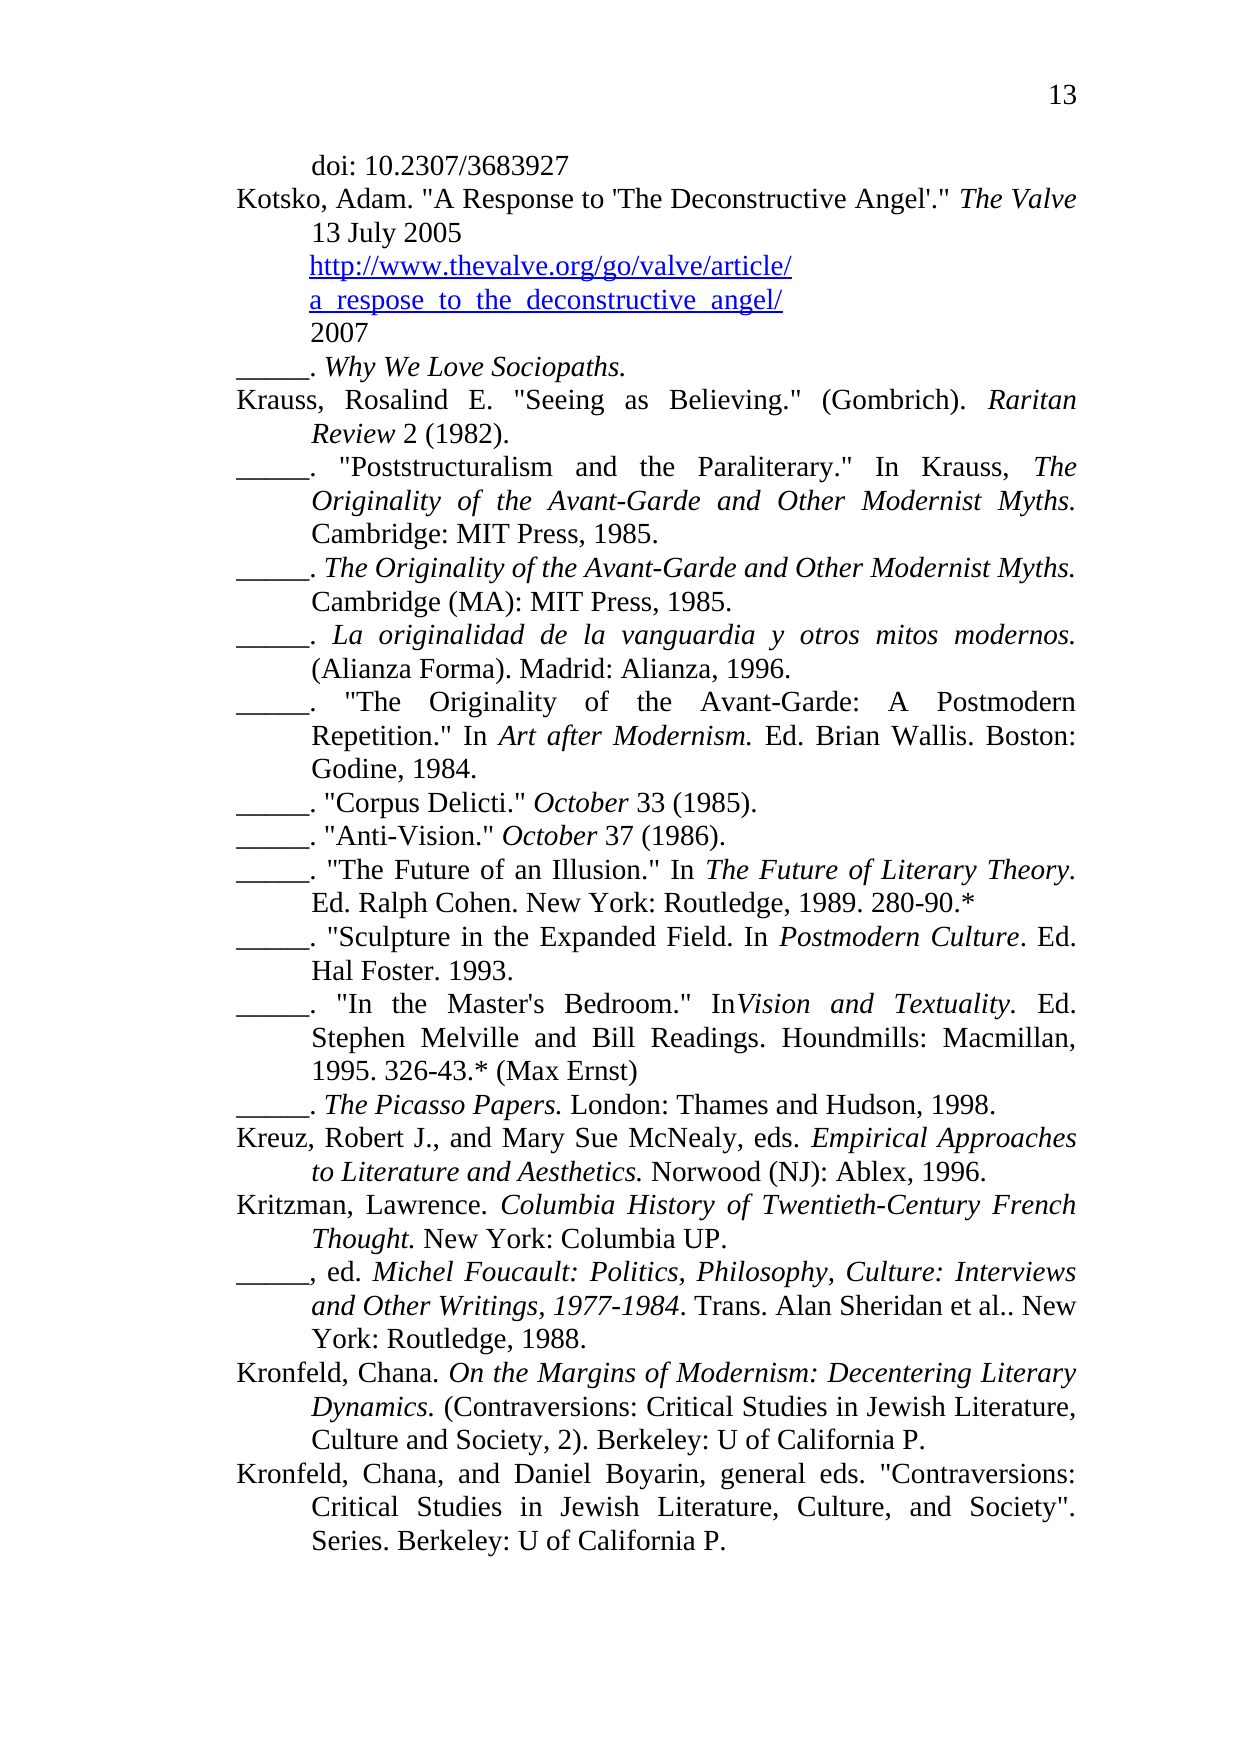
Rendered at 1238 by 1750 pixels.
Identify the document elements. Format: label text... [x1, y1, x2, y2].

text _____. "In the Master's Bedroom." InVision and Textuality. Ed. Stephen Melville and Bill Readings. Houndmills: Macmillan, 1995. 326-43.* (Max Ernst) [236, 986, 1077, 1087]
text _____. "The Future of an Illusion." In The Future of Literary Theory. Ed. Ralph Cohen. New York: Routledge, 1989. 280-90.* [236, 852, 1077, 919]
text http://www.thevalve.org/go/valve/article/a_respose_to_the_deconstructive_angel/ [309, 248, 1077, 315]
text _____. The Picasso Papers. London: Thames and Hudson, 1998. [236, 1087, 1077, 1120]
text Kotsko, Adam. "A Response to 'The Deconstructive Angel'." The Valve 13 July 2005 [236, 181, 1077, 248]
text Krauss, Rosalind E. "Seeing as Believing." (Gombrich). Raritan Review 2 (1982). [236, 382, 1077, 449]
text _____. "The Originality of the Avant-Garde: A Postmodern Repetition." In Art after Modernism. Ed. Brian Wallis. Boston: Godine, 1984. [236, 684, 1077, 785]
text Kronfeld, Chana, and Daniel Boyarin, general eds. "Contraversions: Critical Studies in Jewish Literature, Culture, and Society". Series. Berkeley: U of California P. [236, 1456, 1077, 1556]
text doi: 10.2307/3683927 [236, 148, 1077, 181]
text _____. "Anti-Vision." October 37 (1986). [236, 818, 1077, 852]
text _____. The Originality of the Avant-Garde and Other Modernist Myths. Cambridge (MA): MIT Press, 1985. [236, 550, 1077, 617]
text Kritzman, Lawrence. Columbia History of Twentieth-Century French Thought. New York: Columbia UP. [236, 1187, 1077, 1254]
text _____. "Poststructuralism and the Paraliterary." In Krauss, The Originality of the Avant-Garde and Other Modernist Myths. Cambridge: MIT Press, 1985. [236, 449, 1077, 550]
text _____. Why We Love Sociopaths. [236, 349, 1077, 382]
text Kreuz, Robert J., and Mary Sue McNealy, eds. Empirical Approaches to Literature and Aesthetics. Norwood (NJ): Ablex, 1996. [236, 1120, 1077, 1187]
text _____. "Sculpture in the Expanded Field. In Postmodern Culture. Ed. Hal Foster. 1993. [236, 919, 1077, 986]
text _____. La originalidad de la vanguardia y otros mitos modernos. (Alianza Forma). Madrid: Alianza, 1996. [236, 617, 1077, 684]
text Kronfeld, Chana. On the Margins of Modernism: Decentering Literary Dynamics. (Contraversions: Critical Studies in Jewish Literature, Culture and Society, 2). Berkeley: U of California P. [236, 1355, 1077, 1456]
text 2007 [236, 315, 1077, 349]
text _____. "Corpus Delicti." October 33 (1985). [236, 785, 1077, 818]
text _____, ed. Michel Foucault: Politics, Philosophy, Culture: Interviews and Other Writings, 1977-1984. Trans. Alan Sheridan et al.. New York: Routledge, 1988. [236, 1254, 1077, 1355]
